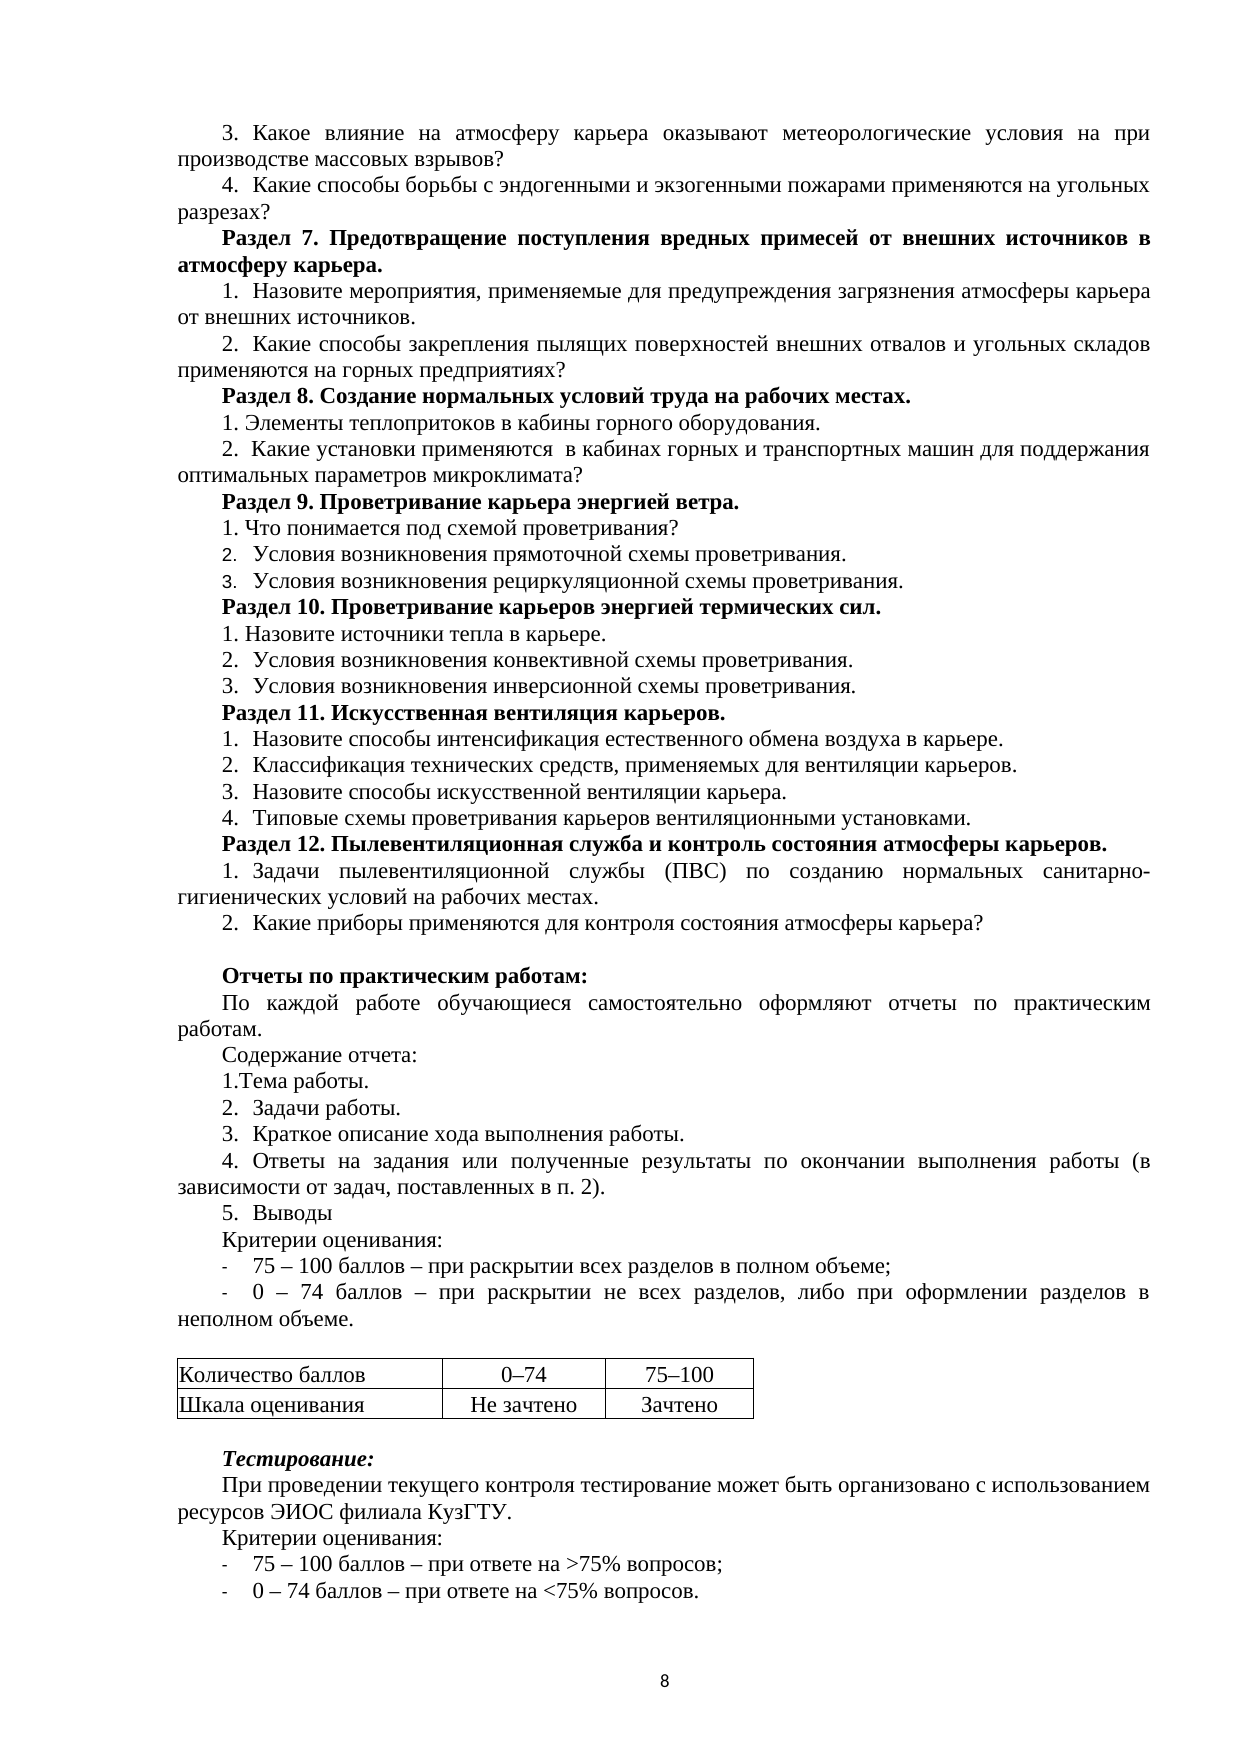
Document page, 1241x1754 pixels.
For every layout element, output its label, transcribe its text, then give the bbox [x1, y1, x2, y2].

text Раздел 12. Пылевентиляционная служба и контроль состояния атмосферы карьеров. [177, 830, 1152, 857]
list Условия возникновения прямоточной схемы проветривания. [177, 541, 1152, 567]
table_cell Зачтено [606, 1389, 753, 1418]
text Раздел 11. Искусственная вентиляция карьеров. [177, 699, 1152, 725]
list Назовите способы искусственной вентиляции карьера. [177, 778, 1152, 804]
text 1. Назовите источники тепла в карьере. [222, 619, 1152, 646]
list Условия возникновения инверсионной схемы проветривания. [177, 672, 1152, 699]
text Раздел 9. Проветривание карьера энергией ветра. [177, 488, 1152, 514]
text Критерии оценивания: [177, 1226, 1152, 1252]
table_cell Шкала оценивания [178, 1389, 442, 1418]
list Типовые схемы проветривания карьеров вентиляционными установками. [177, 804, 1152, 830]
table_cell Не зачтено [443, 1389, 605, 1418]
list Какие способы закрепления пылящих поверхностей внешних отвалов и угольных складов применяются на горных предприятиях? [177, 330, 1152, 382]
text Раздел 8. Создание нормальных условий труда на рабочих местах. [177, 382, 1152, 409]
text Раздел 10. Проветривание карьеров энергией термических сил. [222, 593, 1152, 619]
list Какое влияние на атмосферу карьера оказывают метеорологические условия на при производстве массовых взрывов? [177, 119, 1152, 172]
list Какие способы борьбы с эндогенными и экзогенными пожарами применяются на угольных разрезах? [177, 172, 1152, 224]
list Классификация технических средств, применяемых для вентиляции карьеров. [177, 751, 1152, 778]
table_header Количество баллов [178, 1359, 442, 1388]
table_header 75–100 [606, 1359, 753, 1388]
list Назовите мероприятия, применяемые для предупреждения загрязнения атмосферы карьера от внешних источников. [177, 277, 1152, 330]
text При проведении текущего контроля тестирование может быть организовано с использованием ресурсов ЭИОС филиала КузГТУ. [177, 1471, 1152, 1524]
list 0 – 74 баллов – при ответе на <75% вопросов. [177, 1577, 1152, 1603]
list Задачи работы. [177, 1094, 1152, 1120]
text 1. Что понимается под схемой проветривания? [177, 514, 1152, 541]
text 2. Какие установки применяются в кабинах горных и транспортных машин для поддержания оптимальных параметров микроклимата? [177, 435, 1152, 488]
text Тестирование: [177, 1445, 1152, 1471]
table_header 0–74 [443, 1359, 605, 1388]
text Содержание отчета: [177, 1041, 1152, 1068]
list Условия возникновения конвективной схемы проветривания. [177, 646, 1152, 672]
text Раздел 7. Предотвращение поступления вредных примесей от внешних источников в атмосферу карьера. [177, 224, 1152, 277]
list Ответы на задания или полученные результаты по окончании выполнения работы (в зависимости от задач, поставленных в п. 2). [177, 1147, 1152, 1199]
text 1.Тема работы. [177, 1068, 1152, 1094]
text По каждой работе обучающиеся самостоятельно оформляют отчеты по практическим работам. [177, 988, 1152, 1041]
list Краткое описание хода выполнения работы. [177, 1120, 1152, 1147]
list Задачи пылевентиляционной службы (ПВС) по созданию нормальных санитарно-гигиенических условий на рабочих местах. [177, 857, 1152, 909]
list 75 – 100 баллов – при ответе на >75% вопросов; [177, 1550, 1152, 1577]
list Какие приборы применяются для контроля состояния атмосферы карьера? [177, 909, 1152, 936]
text Отчеты по практическим работам: [177, 962, 1152, 988]
list 75 – 100 баллов – при раскрытии всех разделов в полном объеме; [177, 1252, 1152, 1278]
text 1. Элементы теплопритоков в кабины горного оборудования. [177, 409, 1152, 435]
text Критерии оценивания: [177, 1524, 1152, 1550]
list Назовите способы интенсификация естественного обмена воздуха в карьере. [177, 725, 1152, 751]
list 0 – 74 баллов – при раскрытии не всех разделов, либо при оформлении разделов в неполном объеме. [177, 1278, 1152, 1331]
list Выводы [177, 1199, 1152, 1226]
list Условия возникновения рециркуляционной схемы проветривания. [177, 567, 1152, 593]
